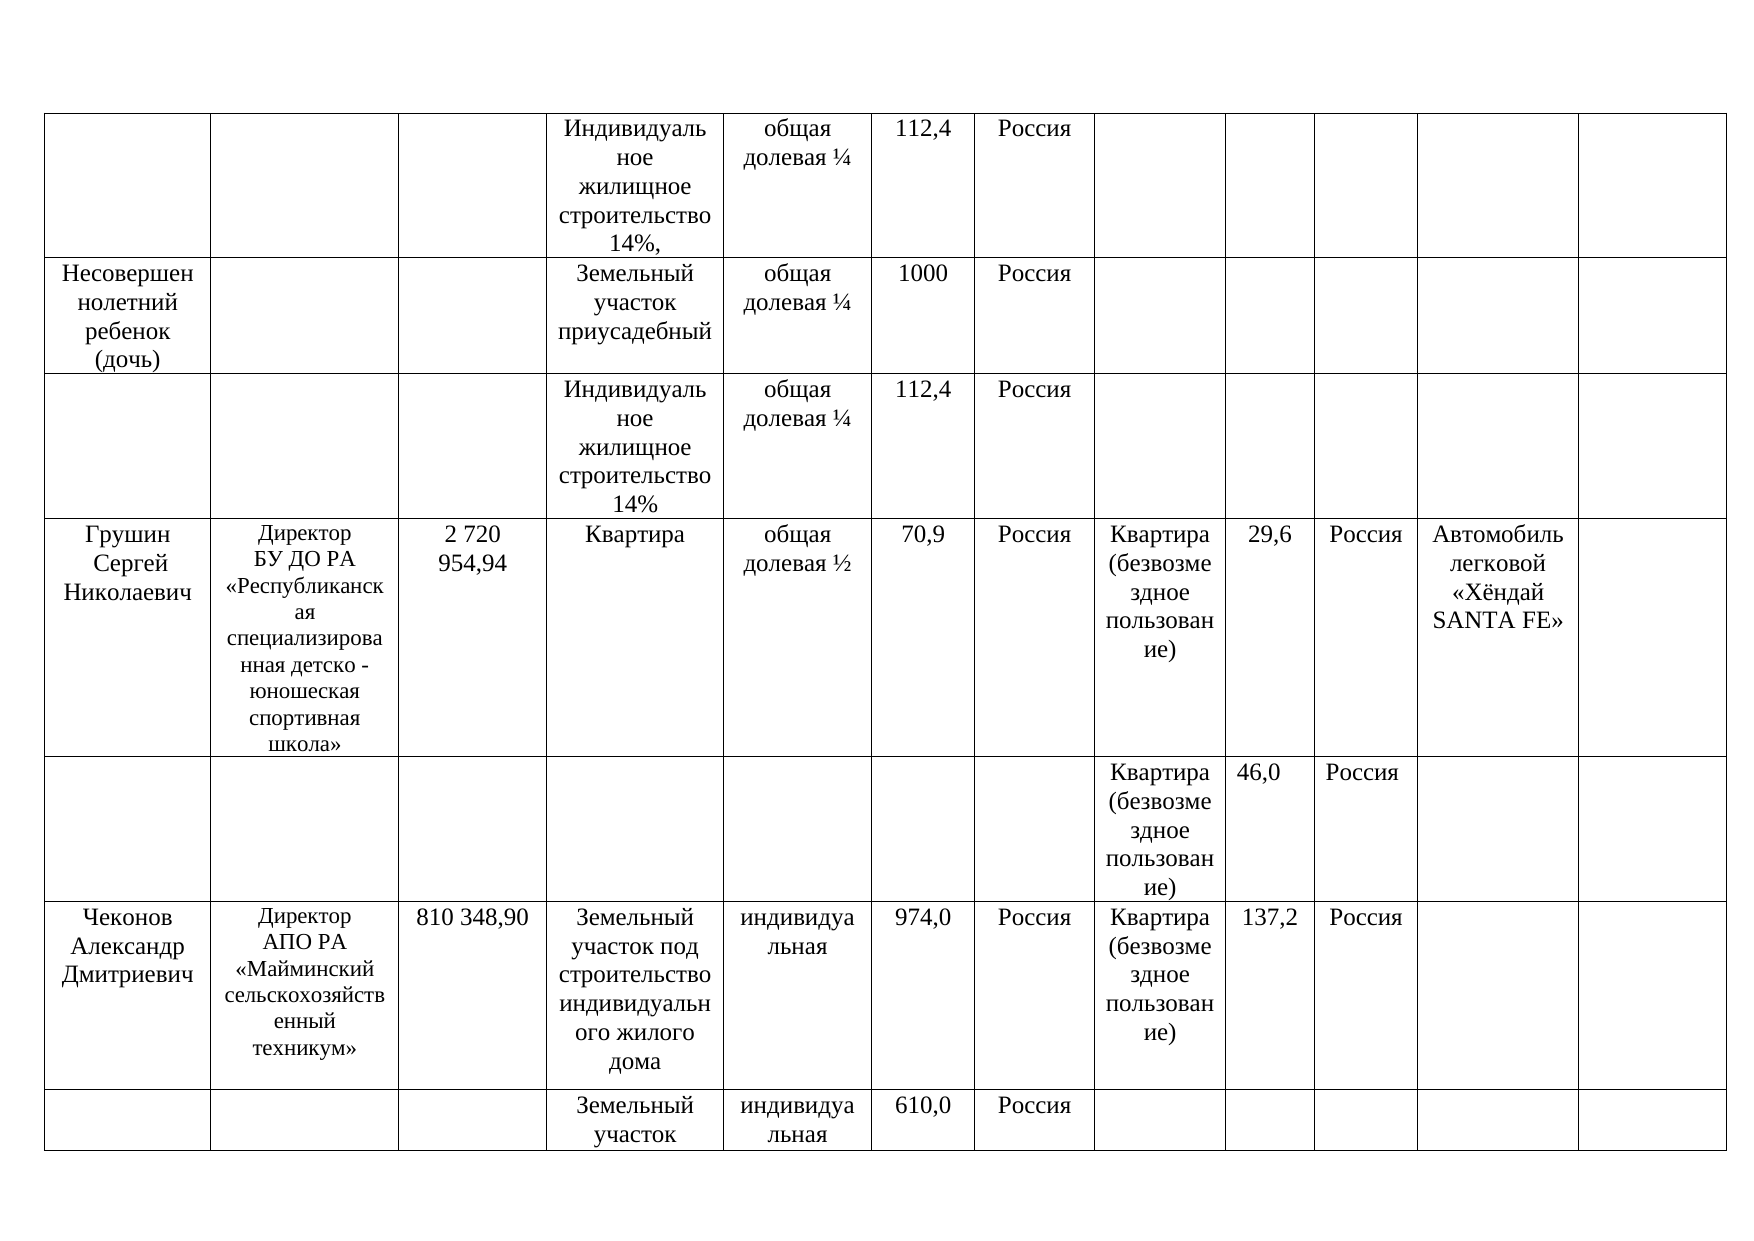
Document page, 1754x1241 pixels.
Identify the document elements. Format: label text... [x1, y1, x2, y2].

table_cell [399, 757, 546, 901]
table_cell [1418, 1090, 1578, 1150]
table_cell Земельный участок приусадебный [547, 258, 723, 373]
table_cell 974,0 [872, 902, 974, 1089]
table_cell [1095, 1090, 1225, 1150]
table_cell Квартира (безвозмездное пользование) [1095, 757, 1225, 901]
table_cell Квартира [547, 519, 723, 756]
table_cell Россия [975, 902, 1094, 1089]
table_cell 46,0 [1226, 757, 1314, 901]
table_cell [1579, 902, 1726, 1089]
table_cell [872, 757, 974, 901]
table_cell [1095, 374, 1225, 518]
table_cell 137,2 [1226, 902, 1314, 1089]
table_cell Россия [975, 114, 1094, 257]
table_cell 29,6 [1226, 519, 1314, 756]
table_cell Чеконов Александр Дмитриевич [45, 902, 210, 1089]
table_cell [211, 114, 398, 257]
table_cell Земельный участок под строительство индивидуального жилого дома [547, 902, 723, 1089]
table_cell [1226, 258, 1314, 373]
table_cell [1315, 1090, 1417, 1150]
table_cell Несовершеннолетний ребенок (дочь) [45, 258, 210, 373]
table_cell [547, 757, 723, 901]
table_cell Россия [975, 1090, 1094, 1150]
table_cell [724, 757, 871, 901]
table_cell [211, 1090, 398, 1150]
table_cell [1226, 374, 1314, 518]
table_cell [1226, 1090, 1314, 1150]
table_cell Автомобиль легковой «Хёндай SANTA FE» [1418, 519, 1578, 756]
table_cell [45, 757, 210, 901]
table_cell индивидуальная [724, 902, 871, 1089]
table_cell [1095, 258, 1225, 373]
table_cell Россия [1315, 757, 1417, 901]
table_cell [399, 258, 546, 373]
table_cell [1579, 757, 1726, 901]
table_cell [1418, 114, 1578, 257]
table_cell 112,4 [872, 374, 974, 518]
table_cell Директор БУ ДО РА «Республиканская специализированная детско - юношеская спортивная школа» [211, 519, 398, 756]
table_cell [1579, 258, 1726, 373]
table_cell [399, 374, 546, 518]
table_cell [1315, 258, 1417, 373]
table_cell [975, 757, 1094, 901]
table_cell Директор АПО РА «Майминский сельскохозяйственный техникум» [211, 902, 398, 1089]
table_cell общая долевая ½ [724, 519, 871, 756]
table_cell общая долевая ¼ [724, 114, 871, 257]
table_cell Россия [975, 519, 1094, 756]
table_cell общая долевая ¼ [724, 258, 871, 373]
table_cell [211, 258, 398, 373]
table_cell Россия [1315, 519, 1417, 756]
table_cell [399, 1090, 546, 1150]
table_cell Квартира (безвозмездное пользование) [1095, 519, 1225, 756]
table_cell [1095, 114, 1225, 257]
table_cell [45, 114, 210, 257]
table_cell 810 348,90 [399, 902, 546, 1089]
table_cell индивидуальная [724, 1090, 871, 1150]
table_cell Индивидуальное жилищное строительство 14% [547, 374, 723, 518]
table_cell Грушин Сергей Николаевич [45, 519, 210, 756]
table_cell [1418, 374, 1578, 518]
table_cell Индивидуальное жилищное строительство 14%, [547, 114, 723, 257]
table_cell 1000 [872, 258, 974, 373]
table_cell [45, 374, 210, 518]
table_cell [1579, 374, 1726, 518]
table_cell 70,9 [872, 519, 974, 756]
table_cell [45, 1090, 210, 1150]
table_cell [1579, 1090, 1726, 1150]
table_cell [1418, 757, 1578, 901]
table_cell 112,4 [872, 114, 974, 257]
table_cell Россия [975, 374, 1094, 518]
table_cell [1579, 519, 1726, 756]
table_cell [399, 114, 546, 257]
table_cell Россия [975, 258, 1094, 373]
table_cell [211, 374, 398, 518]
table_cell [1226, 114, 1314, 257]
table_cell [1315, 374, 1417, 518]
table_cell [211, 757, 398, 901]
table_cell [1579, 114, 1726, 257]
table_cell общая долевая ¼ [724, 374, 871, 518]
table_cell 610,0 [872, 1090, 974, 1150]
table_cell [1418, 258, 1578, 373]
table_cell [1418, 902, 1578, 1089]
table_cell 2 720 954,94 [399, 519, 546, 756]
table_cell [547, 1090, 723, 1150]
table_cell Квартира (безвозмездное пользование) [1095, 902, 1225, 1089]
table_cell Россия [1315, 902, 1417, 1089]
table_cell [1315, 114, 1417, 257]
